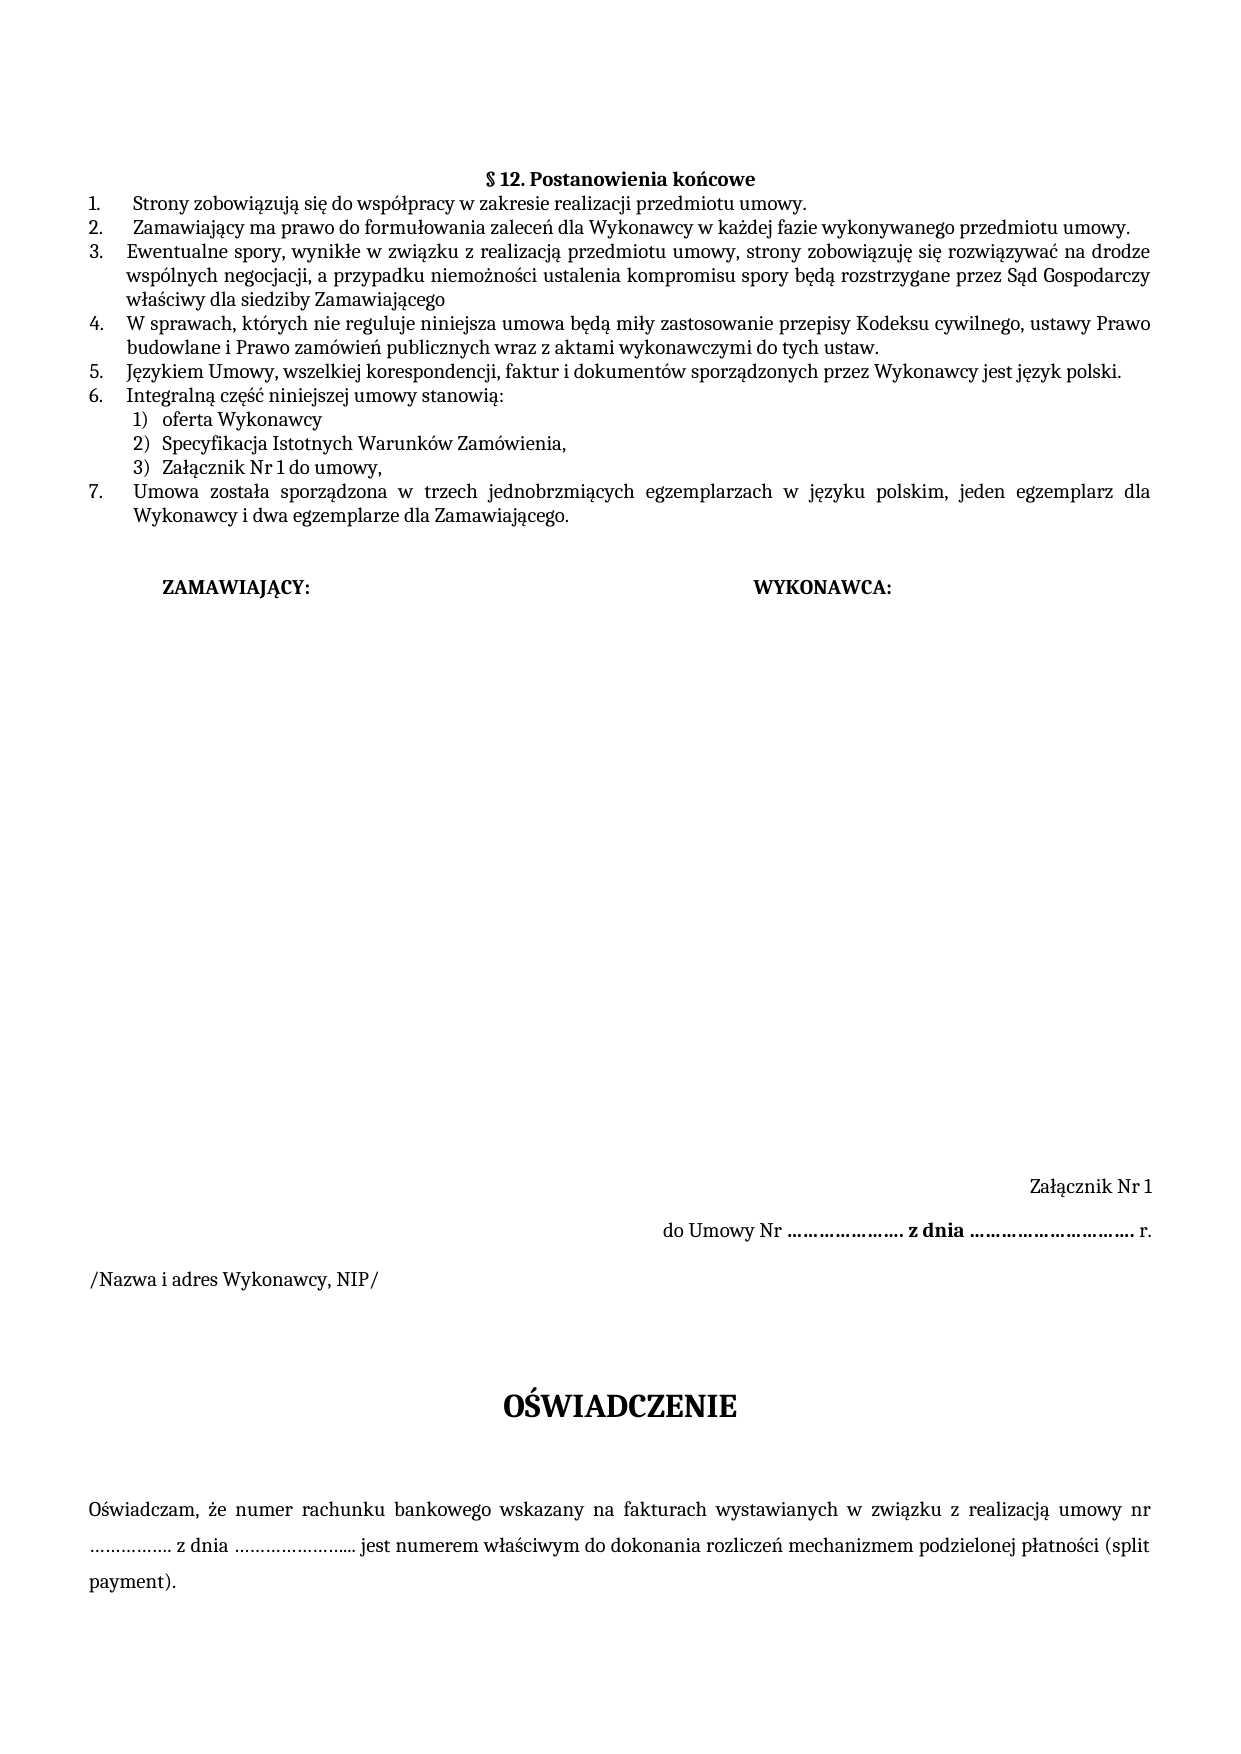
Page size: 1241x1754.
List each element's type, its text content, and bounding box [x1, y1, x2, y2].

text § 12. Postanowienia końcowe [89, 168, 1152, 192]
text do Umowy Nr …………………. z dnia …………………………. r. [89, 1219, 1152, 1243]
list W sprawach, których nie reguluje niniejsza umowa będą miły zastosowanie przepisy Kodeksu cywilnego, ustawy Prawo budowlane i Prawo zamówień publicznych wraz z aktami wykonawczymi do tych ustaw. [89, 312, 1152, 360]
list Specyfikacja Istotnych Warunków Zamówienia, [133, 432, 1152, 456]
list Umowa została sporządzona w trzech jednobrzmiących egzemplarzach w języku polskim, jeden egzemplarz dla Wykonawcy i dwa egzemplarze dla Zamawiającego. [89, 479, 1152, 527]
list Ewentualne spory, wynikłe w związku z realizacją przedmiotu umowy, strony zobowiązuję się rozwiązywać na drodze wspólnych negocjacji, a przypadku niemożności ustalenia kompromisu spory będą rozstrzygane przez Sąd Gospodarczy właściwy dla siedziby Zamawiającego [89, 240, 1152, 312]
text ZAMAWIAJĄCY: WYKONAWCA: [162, 575, 1152, 599]
text Oświadczam, że numer rachunku bankowego wskazany na fakturach wystawianych w związku z realizacją umowy nr ……………. z dnia …………………... jest numerem właściwym do dokonania rozliczeń mechanizmem podzielonej płatności (split payment). [89, 1497, 1152, 1593]
text /Nazwa i adres Wykonawcy, NIP/ [89, 1267, 1152, 1291]
list Strony zobowiązują się do współpracy w zakresie realizacji przedmiotu umowy. [89, 192, 1152, 216]
list oferta Wykonawcy [133, 408, 1152, 432]
text Załącznik Nr 1 [162, 1174, 1152, 1198]
list Załącznik Nr 1 do umowy, [133, 456, 1152, 479]
text OŚWIADCZENIE [89, 1387, 1152, 1426]
list Językiem Umowy, wszelkiej korespondencji, faktur i dokumentów sporządzonych przez Wykonawcy jest język polski. [89, 360, 1152, 384]
list Integralną część niniejszej umowy stanowią: [89, 384, 1152, 408]
list Zamawiający ma prawo do formułowania zaleceń dla Wykonawcy w każdej fazie wykonywanego przedmiotu umowy. [89, 216, 1152, 240]
